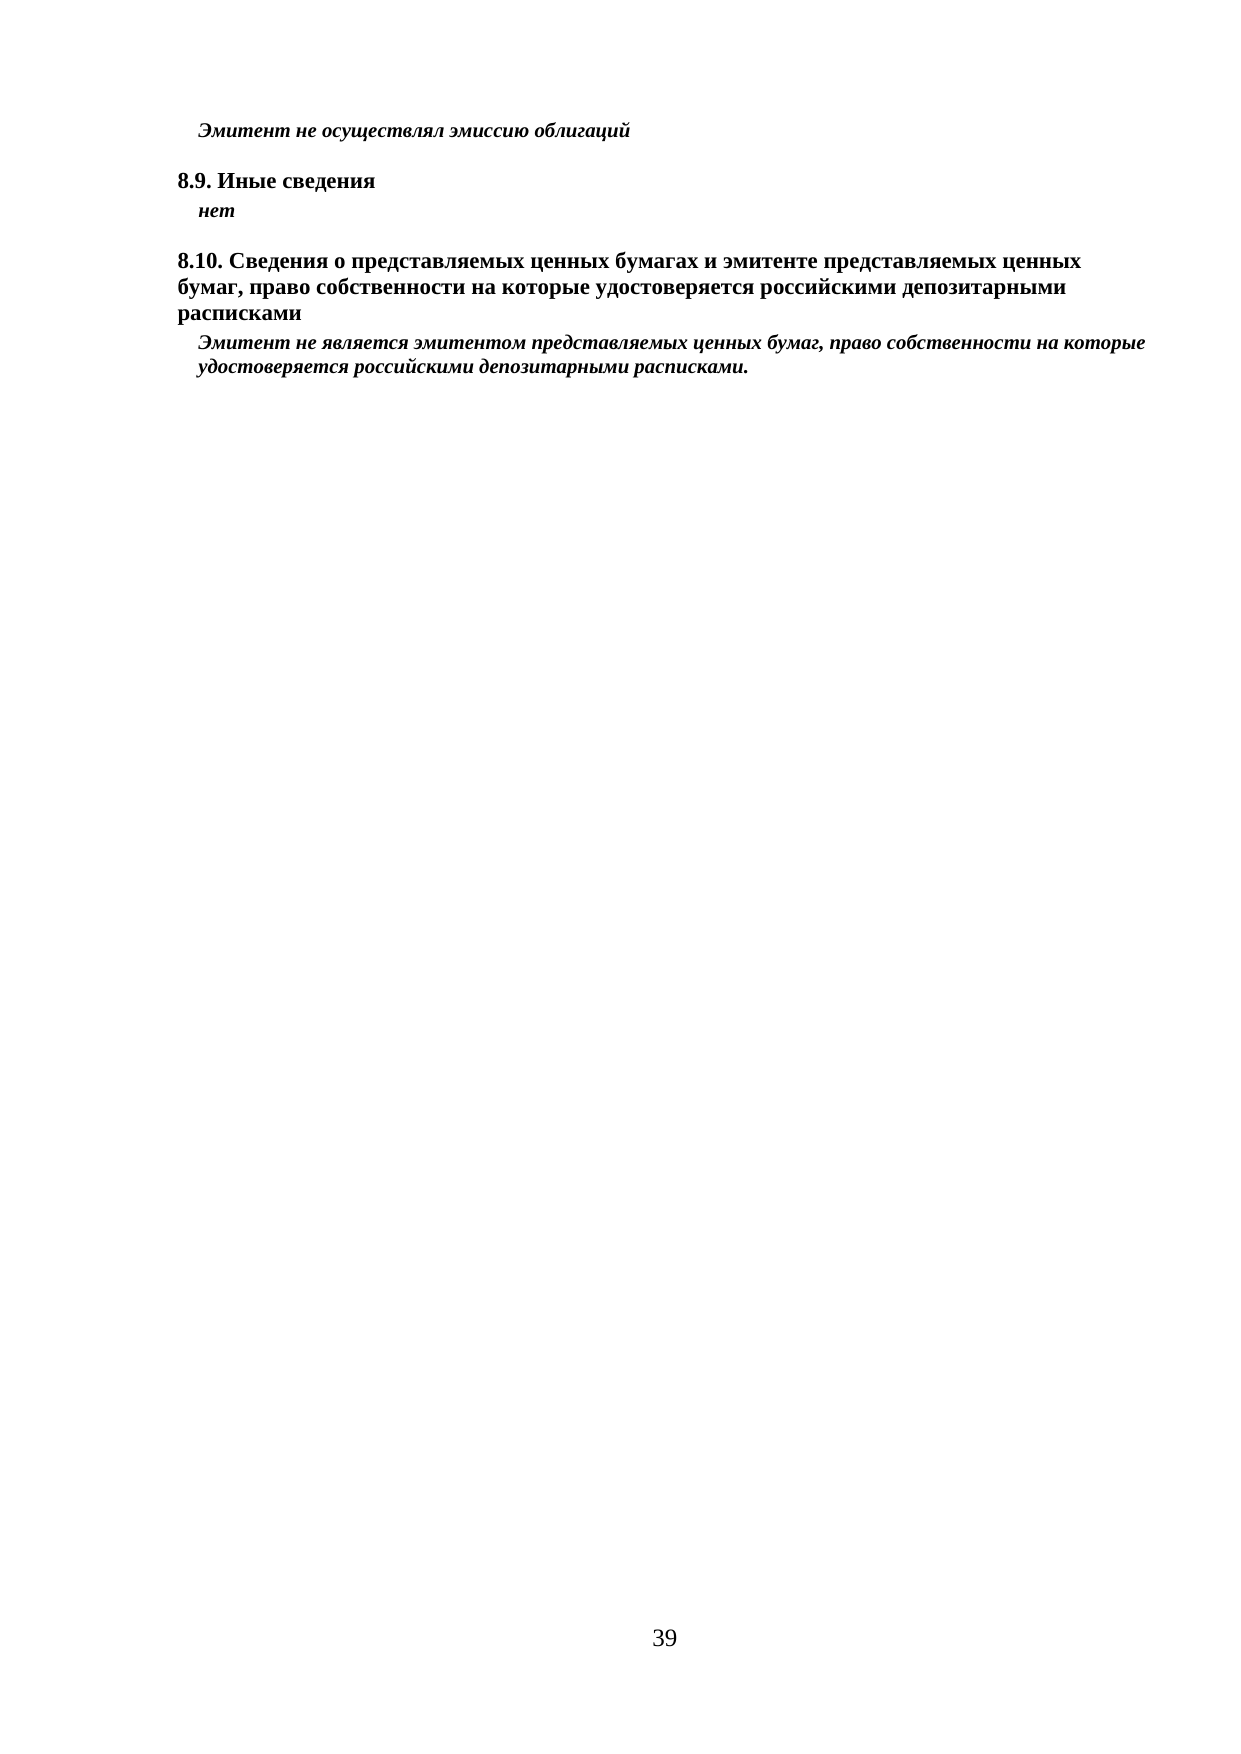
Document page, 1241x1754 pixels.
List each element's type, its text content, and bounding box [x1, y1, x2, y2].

text Эмитент не является эмитентом представляемых ценных бумаг, право собственности на которые удостоверяется российскими депозитарными расписками. [198, 330, 1152, 378]
text 8.10. Сведения о представляемых ценных бумагах и эмитенте представляемых ценных бумаг, право собственности на которые удостоверяется российскими депозитарными расписками [177, 247, 1152, 326]
text нет [198, 198, 1152, 222]
text 8.9. Иные сведения [177, 167, 1152, 193]
text Эмитент не осуществлял эмиссию облигаций [198, 118, 1152, 142]
